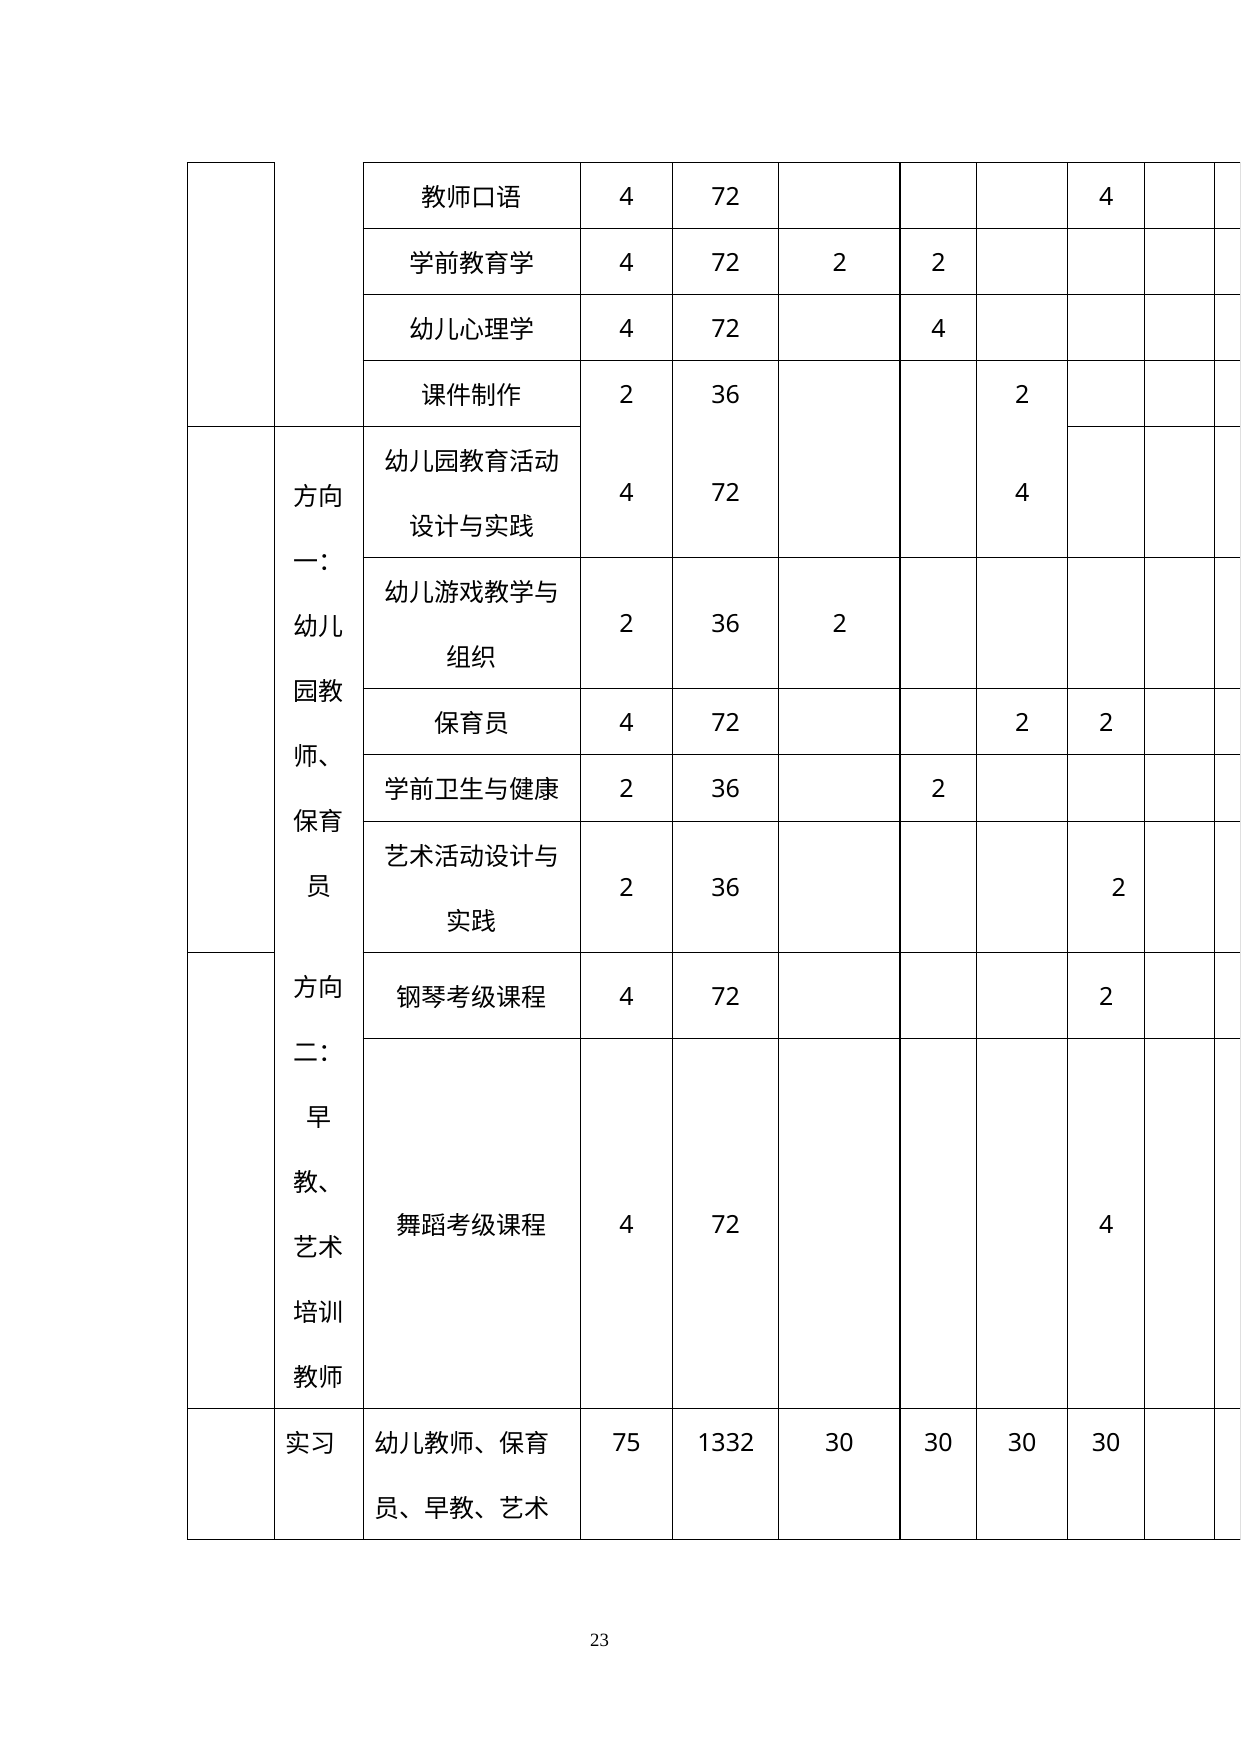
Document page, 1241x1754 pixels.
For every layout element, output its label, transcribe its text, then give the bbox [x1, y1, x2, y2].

table_cell [1068, 361, 1144, 426]
table_cell 方向二：早教、艺术培训教师 [275, 952, 363, 1408]
table_cell [901, 1039, 976, 1408]
table_cell 30 [779, 1409, 899, 1539]
table_cell [779, 426, 899, 557]
table_cell 4 [581, 163, 672, 228]
table_cell 4 [1068, 1039, 1144, 1408]
table_cell [1145, 689, 1214, 754]
table_cell [1068, 427, 1144, 557]
table_cell [1215, 953, 1240, 1038]
table_cell 教师口语 [364, 163, 580, 228]
table_cell [1145, 295, 1214, 360]
table_cell [779, 953, 899, 1038]
table_cell [779, 689, 899, 754]
table_cell [779, 295, 899, 360]
table_cell [1215, 361, 1240, 426]
table_cell [977, 1039, 1067, 1408]
table_cell [901, 822, 976, 952]
table_cell 2 [977, 361, 1067, 426]
table_cell [977, 558, 1067, 688]
table_cell [1145, 163, 1214, 228]
table_cell [901, 163, 976, 228]
table_cell [977, 822, 1067, 952]
table_cell 36 [673, 755, 778, 821]
table_cell 2 [581, 361, 672, 426]
table_cell 艺术活动设计与实践 [364, 822, 580, 952]
table_cell [901, 953, 976, 1038]
table_cell 4 [581, 295, 672, 360]
table_cell 幼儿心理学 [364, 295, 580, 360]
table_cell 72 [673, 1039, 778, 1408]
table_cell 36 [673, 558, 778, 688]
table_cell [1215, 822, 1240, 952]
table_cell [1145, 229, 1214, 294]
table_cell 72 [673, 426, 778, 557]
table_cell [1068, 295, 1144, 360]
table_cell 4 [581, 1039, 672, 1408]
table_cell 2 [1068, 822, 1144, 952]
table_cell 36 [673, 361, 778, 426]
table_cell 2 [779, 229, 899, 294]
table_cell 4 [901, 295, 976, 360]
table_cell 1332 [673, 1409, 778, 1539]
table_cell 2 [901, 755, 976, 821]
table_cell [1145, 1039, 1214, 1408]
table_cell 4 [581, 426, 672, 557]
table_cell [977, 755, 1067, 821]
table_cell [1215, 229, 1240, 294]
table_cell 4 [581, 229, 672, 294]
table_cell [901, 426, 976, 557]
table_cell 30 [1068, 1409, 1144, 1539]
table_cell 4 [977, 426, 1067, 557]
table_cell 36 [673, 822, 778, 952]
table_cell [1068, 558, 1144, 688]
table_cell 4 [1068, 163, 1144, 228]
table_cell 课件制作 [364, 361, 580, 426]
table_cell 幼儿园教育活动设计与实践 [364, 427, 580, 557]
table_cell [779, 163, 899, 228]
table_cell [779, 755, 899, 821]
table_cell [188, 953, 274, 1408]
table_cell 幼儿教师、保育员、早教、艺术培训教师 [364, 1409, 580, 1539]
table_cell 方向一：幼儿园教师、保育员 [275, 427, 363, 952]
table_cell 2 [581, 558, 672, 688]
table_cell [1215, 295, 1240, 360]
table_cell 钢琴考级课程 [364, 953, 580, 1038]
table_cell 2 [581, 755, 672, 821]
table_cell 舞蹈考级课程 [364, 1039, 580, 1408]
table_cell 学前教育学 [364, 229, 580, 294]
table_cell [188, 427, 274, 952]
table_cell [1145, 361, 1214, 426]
table_cell [1068, 755, 1144, 821]
table_cell [977, 163, 1067, 228]
table_cell 幼儿游戏教学与组织 [364, 558, 580, 688]
table_cell [1215, 163, 1240, 228]
table_cell 72 [673, 295, 778, 360]
table_cell [1215, 755, 1240, 821]
table_cell [1145, 427, 1214, 557]
table_cell 72 [673, 689, 778, 754]
table_cell 2 [581, 822, 672, 952]
table_cell [188, 1409, 274, 1539]
table_cell 30 [977, 1409, 1067, 1539]
table_cell 2 [977, 689, 1067, 754]
table_cell 学前卫生与健康 [364, 755, 580, 821]
table_cell [901, 361, 976, 426]
table_cell [779, 361, 899, 426]
table_cell 4 [581, 689, 672, 754]
table_cell 2 [901, 229, 976, 294]
table_cell [1215, 558, 1240, 688]
table_cell [901, 689, 976, 754]
table_cell 2 [1068, 689, 1144, 754]
table_cell 30 [901, 1409, 976, 1539]
table_cell [901, 558, 976, 688]
table_cell 4 [581, 953, 672, 1038]
table_cell 保育员 [364, 689, 580, 754]
table_cell [1215, 1039, 1240, 1408]
table_cell [779, 822, 899, 952]
table_cell 72 [673, 163, 778, 228]
table_cell [1145, 1409, 1214, 1539]
table_cell [1215, 427, 1240, 557]
table_cell [1145, 822, 1214, 952]
table_cell 2 [1068, 953, 1144, 1038]
table_cell [1145, 953, 1214, 1038]
table_cell [275, 360, 363, 426]
table_cell [1068, 229, 1144, 294]
table_cell [1215, 1409, 1240, 1539]
table_cell [1145, 558, 1214, 688]
table_cell 2 [779, 558, 899, 688]
table_cell [1145, 755, 1214, 821]
table_cell 75 [581, 1409, 672, 1539]
table_cell 72 [673, 953, 778, 1038]
table_cell 72 [673, 229, 778, 294]
table_cell [977, 953, 1067, 1038]
table_cell [779, 1039, 899, 1408]
table_cell [977, 295, 1067, 360]
table_cell [977, 229, 1067, 294]
table_cell 实习 [275, 1409, 363, 1539]
table_cell [1215, 689, 1240, 754]
